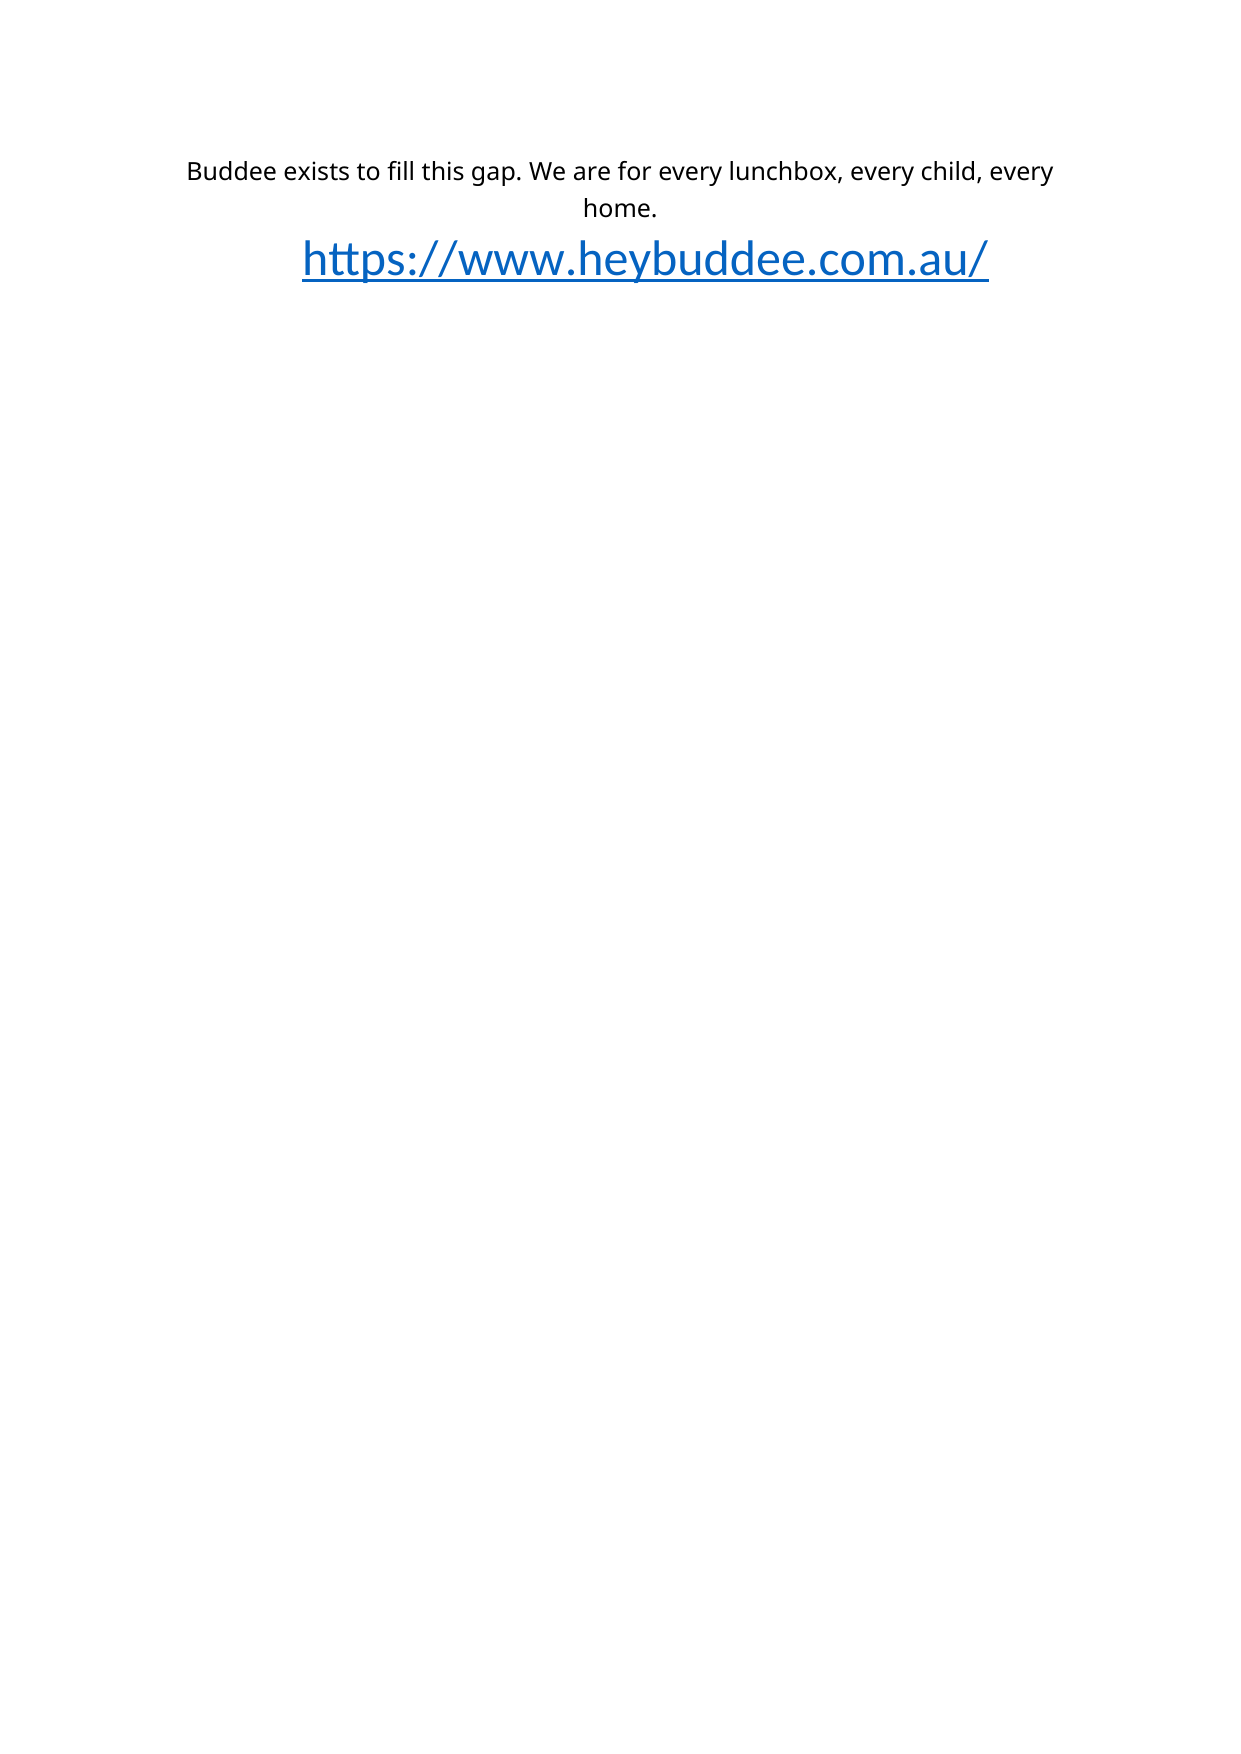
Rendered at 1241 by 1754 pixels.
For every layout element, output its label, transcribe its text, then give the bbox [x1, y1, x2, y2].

text https://www.heybuddee.com.au/ [150, 225, 1090, 288]
text Buddee exists to fill this gap. We are for every lunchbox, every child, every home. [150, 150, 1090, 225]
